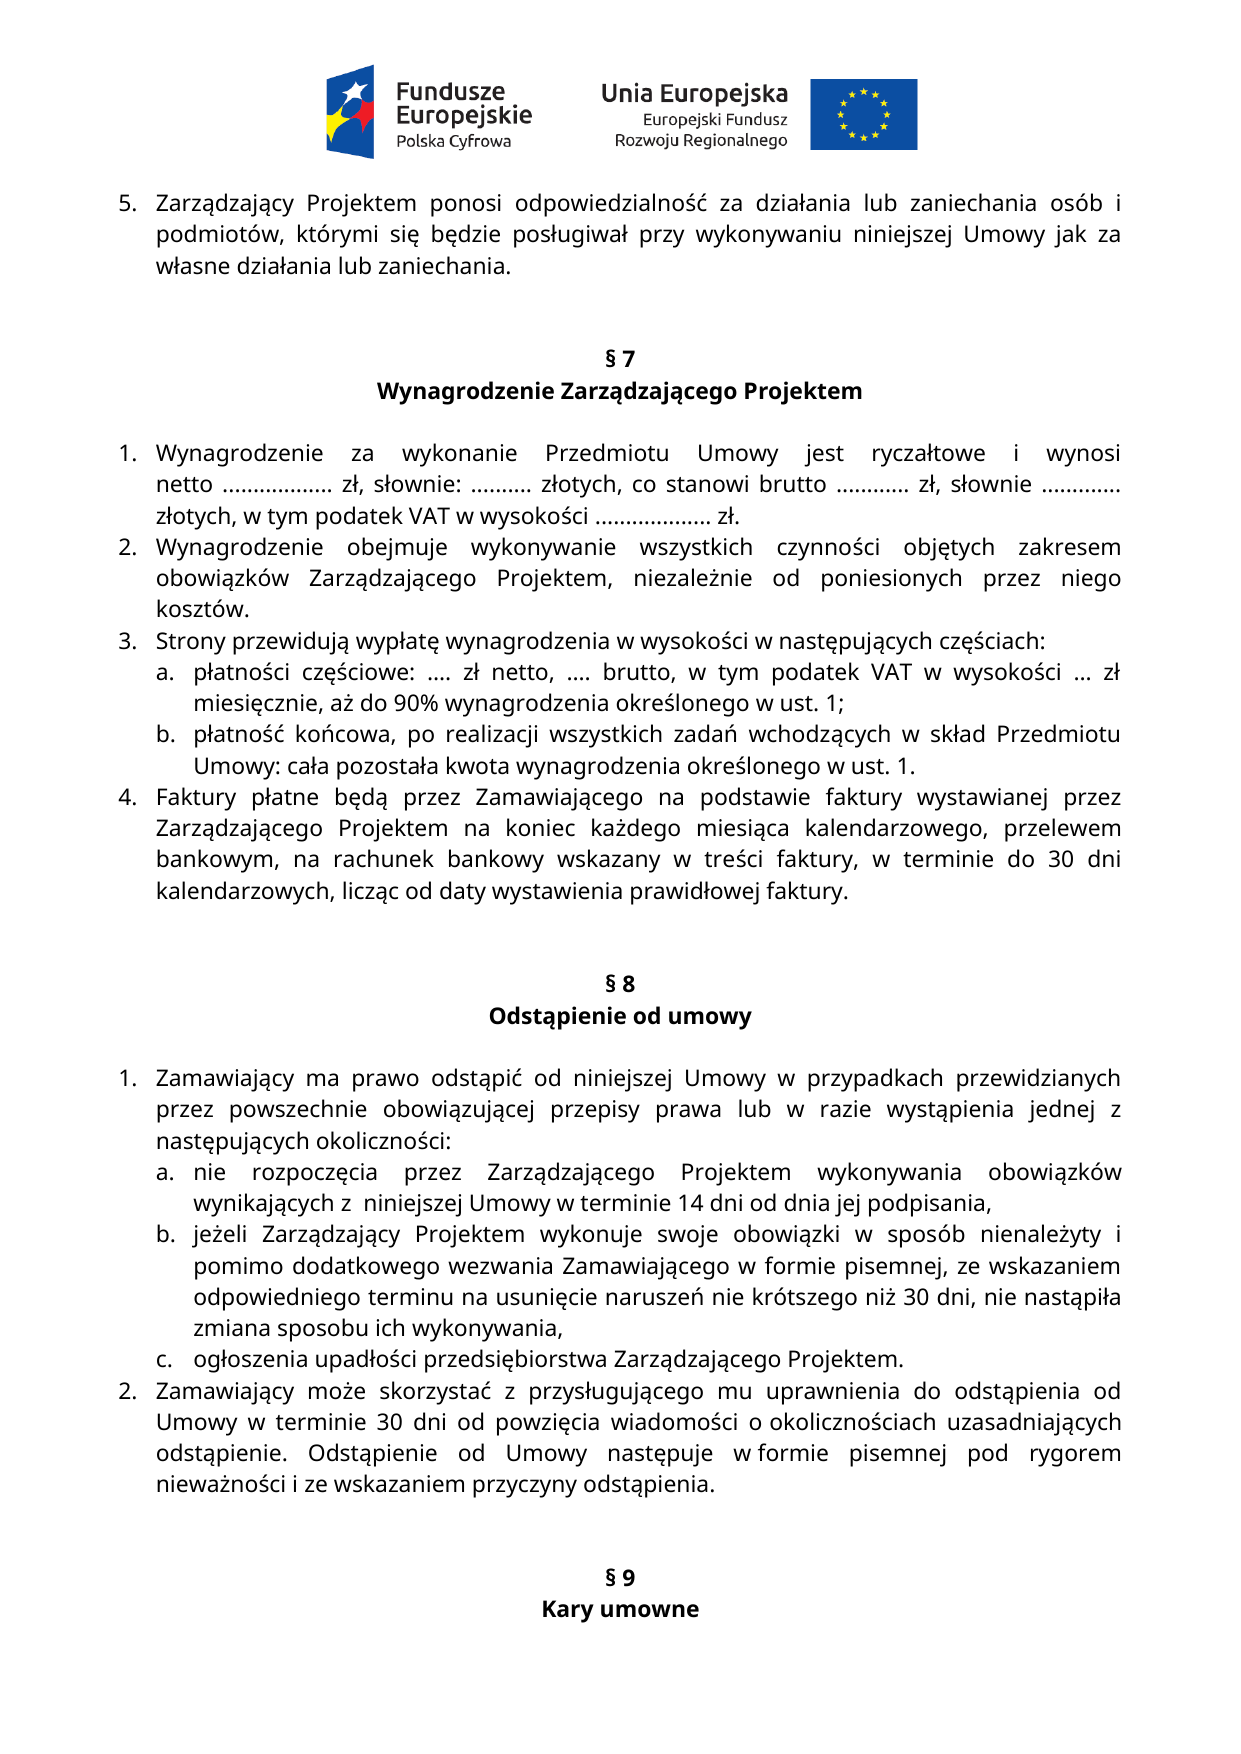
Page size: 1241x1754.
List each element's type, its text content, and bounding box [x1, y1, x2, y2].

list jeżeli Zarządzający Projektem wykonuje swoje obowiązki w sposób nienależyty i pomimo dodatkowego wezwania Zamawiającego w formie pisemnej, ze wskazaniem odpowiedniego terminu na usunięcie naruszeń nie krótszego niż 30 dni, nie nastąpiła zmiana sposobu ich wykonywania, [156, 1218, 1122, 1343]
list Zarządzający Projektem ponosi odpowiedzialność za działania lub zaniechania osób i podmiotów, którymi się będzie posługiwał przy wykonywaniu niniejszej Umowy jak za własne działania lub zaniechania. [118, 118, 1122, 281]
text § 7 [118, 343, 1122, 374]
picture [309, 22, 931, 118]
list Strony przewidują wypłatę wynagrodzenia w wysokości w następujących częściach: [118, 624, 1122, 656]
text § 8 [118, 968, 1122, 999]
list płatności częściowe: …. zł netto, …. brutto, w tym podatek VAT w wysokości … zł miesięcznie, aż do 90% wynagrodzenia określonego w ust. 1; [156, 656, 1122, 718]
list Wynagrodzenie obejmuje wykonywanie wszystkich czynności objętych zakresem obowiązków Zarządzającego Projektem, niezależnie od poniesionych przez niego kosztów. [118, 531, 1122, 624]
text Kary umowne [118, 1593, 1122, 1624]
list Zamawiający ma prawo odstąpić od niniejszej Umowy w przypadkach przewidzianych przez powszechnie obowiązującej przepisy prawa lub w razie wystąpienia jednej z następujących okoliczności: [118, 1062, 1122, 1156]
list Wynagrodzenie za wykonanie Przedmiotu Umowy jest ryczałtowe i wynosi netto .................. zł, słownie: .......... złotych, co stanowi brutto ............ zł, słownie ............. złotych, w tym podatek VAT w wysokości ................... zł. [118, 437, 1122, 531]
list Faktury płatne będą przez Zamawiającego na podstawie faktury wystawianej przez Zarządzającego Projektem na koniec każdego miesiąca kalendarzowego, przelewem bankowym, na rachunek bankowy wskazany w treści faktury, w terminie do 30 dni kalendarzowych, licząc od daty wystawienia prawidłowej faktury. [118, 781, 1122, 906]
text Wynagrodzenie Zarządzającego Projektem [118, 374, 1122, 406]
list ogłoszenia upadłości przedsiębiorstwa Zarządzającego Projektem. [156, 1343, 1122, 1374]
list Zamawiający może skorzystać z przysługującego mu uprawnienia do odstąpienia od Umowy w terminie 30 dni od powzięcia wiadomości o okolicznościach uzasadniających odstąpienie. Odstąpienie od Umowy następuje w formie pisemnej pod rygorem nieważności i ze wskazaniem przyczyny odstąpienia. [118, 1374, 1122, 1499]
text § 9 [118, 1562, 1122, 1593]
list płatność końcowa, po realizacji wszystkich zadań wchodzących w skład Przedmiotu Umowy: cała pozostała kwota wynagrodzenia określonego w ust. 1. [156, 718, 1122, 781]
list nie rozpoczęcia przez Zarządzającego Projektem wykonywania obowiązków wynikających z niniejszej Umowy w terminie 14 dni od dnia jej podpisania, [156, 1156, 1122, 1218]
text Odstąpienie od umowy [118, 999, 1122, 1031]
